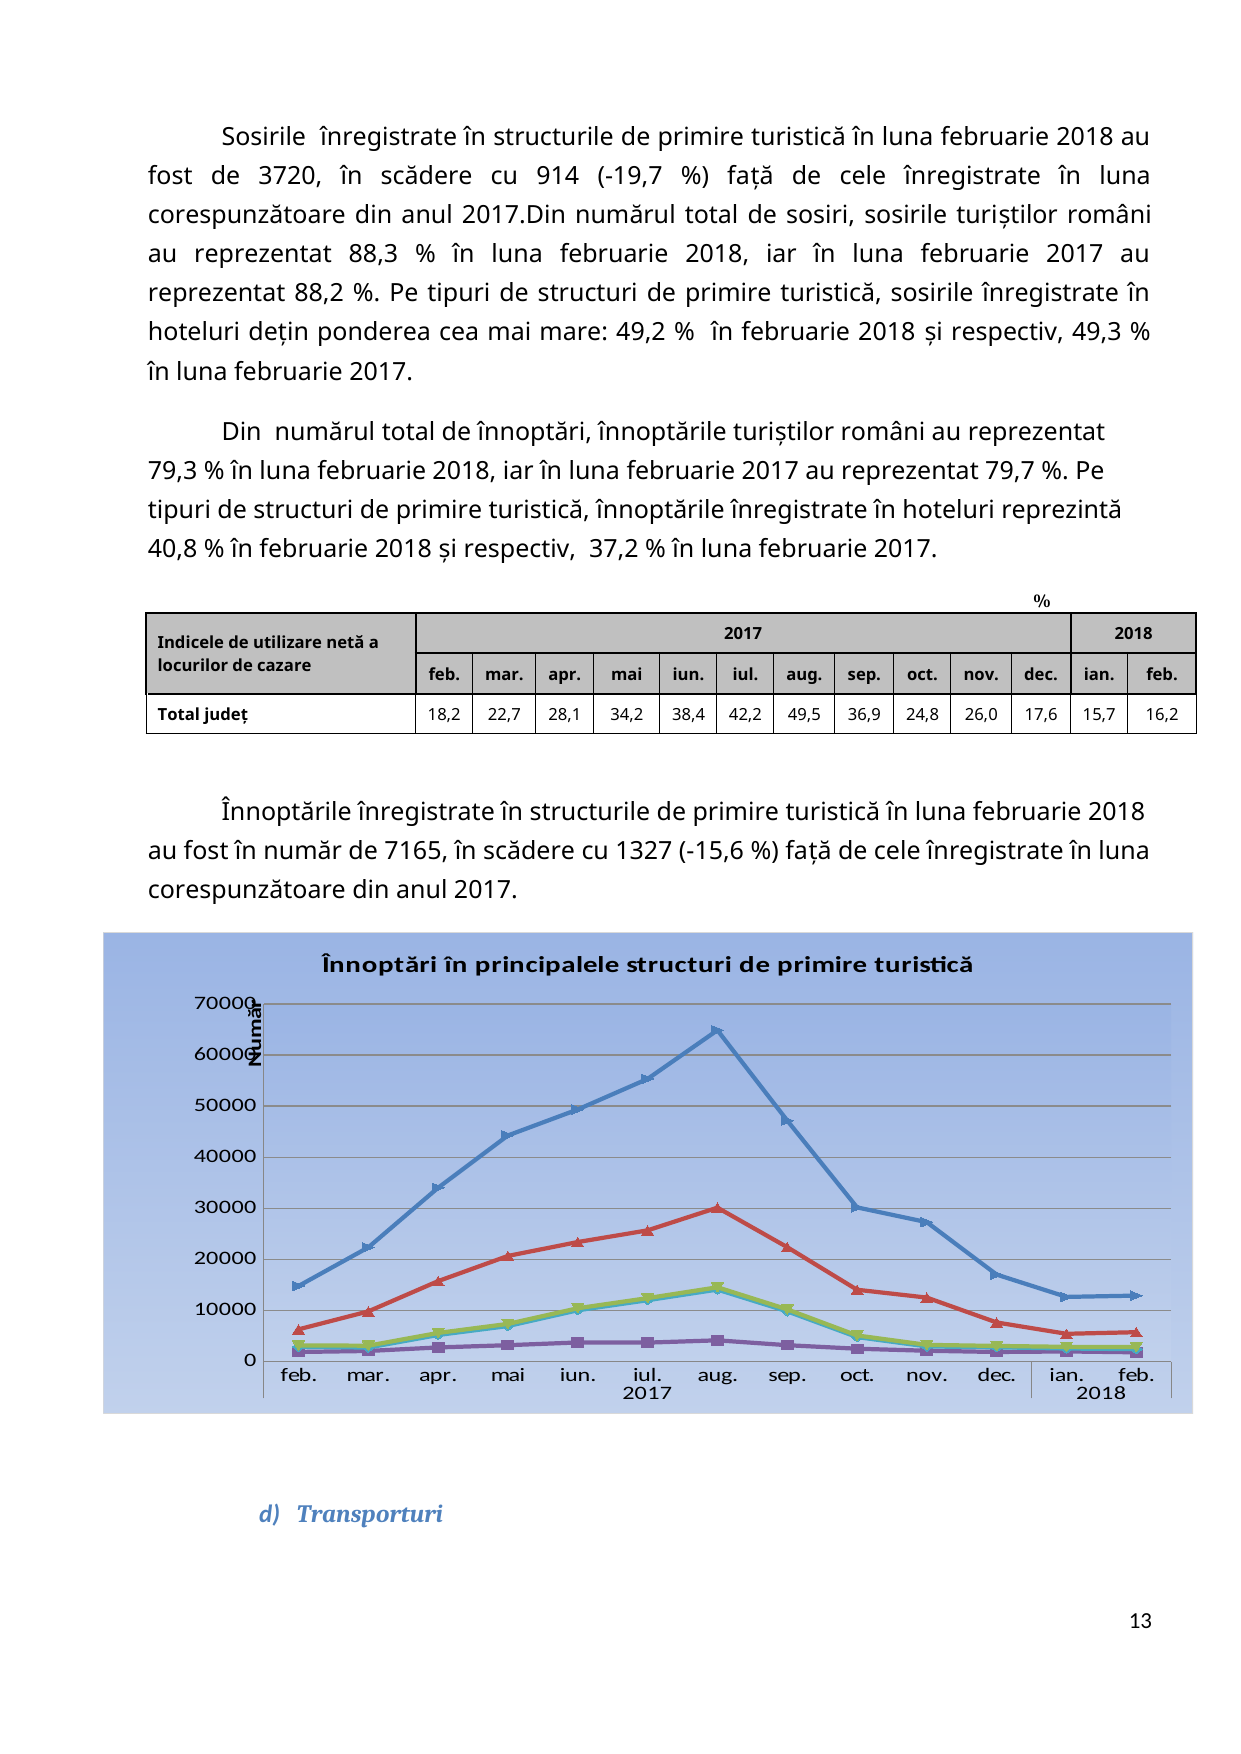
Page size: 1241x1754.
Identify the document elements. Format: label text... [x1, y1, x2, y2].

text % [148, 591, 1152, 612]
table_header Indicele de utilizare netă a locurilor de cazare [147, 614, 415, 693]
table_cell iun. [660, 654, 716, 693]
table_cell 26,0 [951, 695, 1011, 733]
table_cell 15,7 [1071, 695, 1127, 733]
table_cell 38,4 [660, 695, 716, 733]
table_cell Total judeţ [147, 694, 415, 733]
table_cell 17,6 [1012, 695, 1070, 733]
table_cell apr. [536, 654, 593, 693]
table_cell mar. [473, 654, 535, 693]
table_cell iul. [717, 654, 773, 693]
table_cell oct. [894, 654, 950, 693]
table_cell feb. [1128, 654, 1195, 693]
table_cell 16,2 [1128, 695, 1196, 733]
table_cell feb. [417, 654, 472, 693]
table_cell 18,2 [416, 695, 472, 733]
text Din numărul total de înnoptări, înnoptările turiştilor români au reprezentat 79,3 % în luna februarie 2018, iar în luna februarie 2017 au reprezentat 79,7 %. Pe tipuri de structuri de primire turistică, înnoptările înregistrate în hoteluri reprezintă 40,8 % în februarie 2018 şi respectiv, 37,2 % în luna februarie 2017. [148, 413, 1152, 565]
table_cell 49,5 [774, 695, 834, 733]
table_cell sep. [835, 654, 893, 693]
table_cell aug. [774, 654, 834, 693]
text Înnoptările înregistrate în structurile de primire turistică în luna februarie 2018 au fost în număr de 7165, în scădere cu 1327 (-15,6 %) faţă de cele înregistrate în luna corespunzătoare din anul 2017. [148, 794, 1152, 906]
table_cell nov. [951, 654, 1011, 693]
list Transporturi [259, 1498, 1152, 1529]
table_header 2018 [1072, 614, 1195, 652]
table_cell 24,8 [894, 695, 950, 733]
table_cell dec. [1012, 654, 1070, 693]
table_cell mai [594, 654, 659, 693]
text Sosirile înregistrate în structurile de primire turistică în luna februarie 2018 au fost de 3720, în scădere cu 914 (-19,7 %) faţă de cele înregistrate în luna corespunzătoare din anul 2017.Din numărul total de sosiri, sosirile turiştilor români au reprezentat 88,3 % în luna februarie 2018, iar în luna februarie 2017 au reprezentat 88,2 %. Pe tipuri de structuri de primire turistică, sosirile înregistrate în hoteluri deţin ponderea cea mai mare: 49,2 % în februarie 2018 şi respectiv, 49,3 % în luna februarie 2017. [148, 118, 1152, 387]
table_cell 34,2 [594, 695, 659, 733]
table_cell 28,1 [536, 695, 593, 733]
table_cell 22,7 [473, 695, 535, 733]
table_cell 42,2 [717, 695, 773, 733]
table_cell ian. [1072, 654, 1127, 693]
table_cell 36,9 [835, 695, 893, 733]
table_header 2017 [417, 614, 1070, 652]
